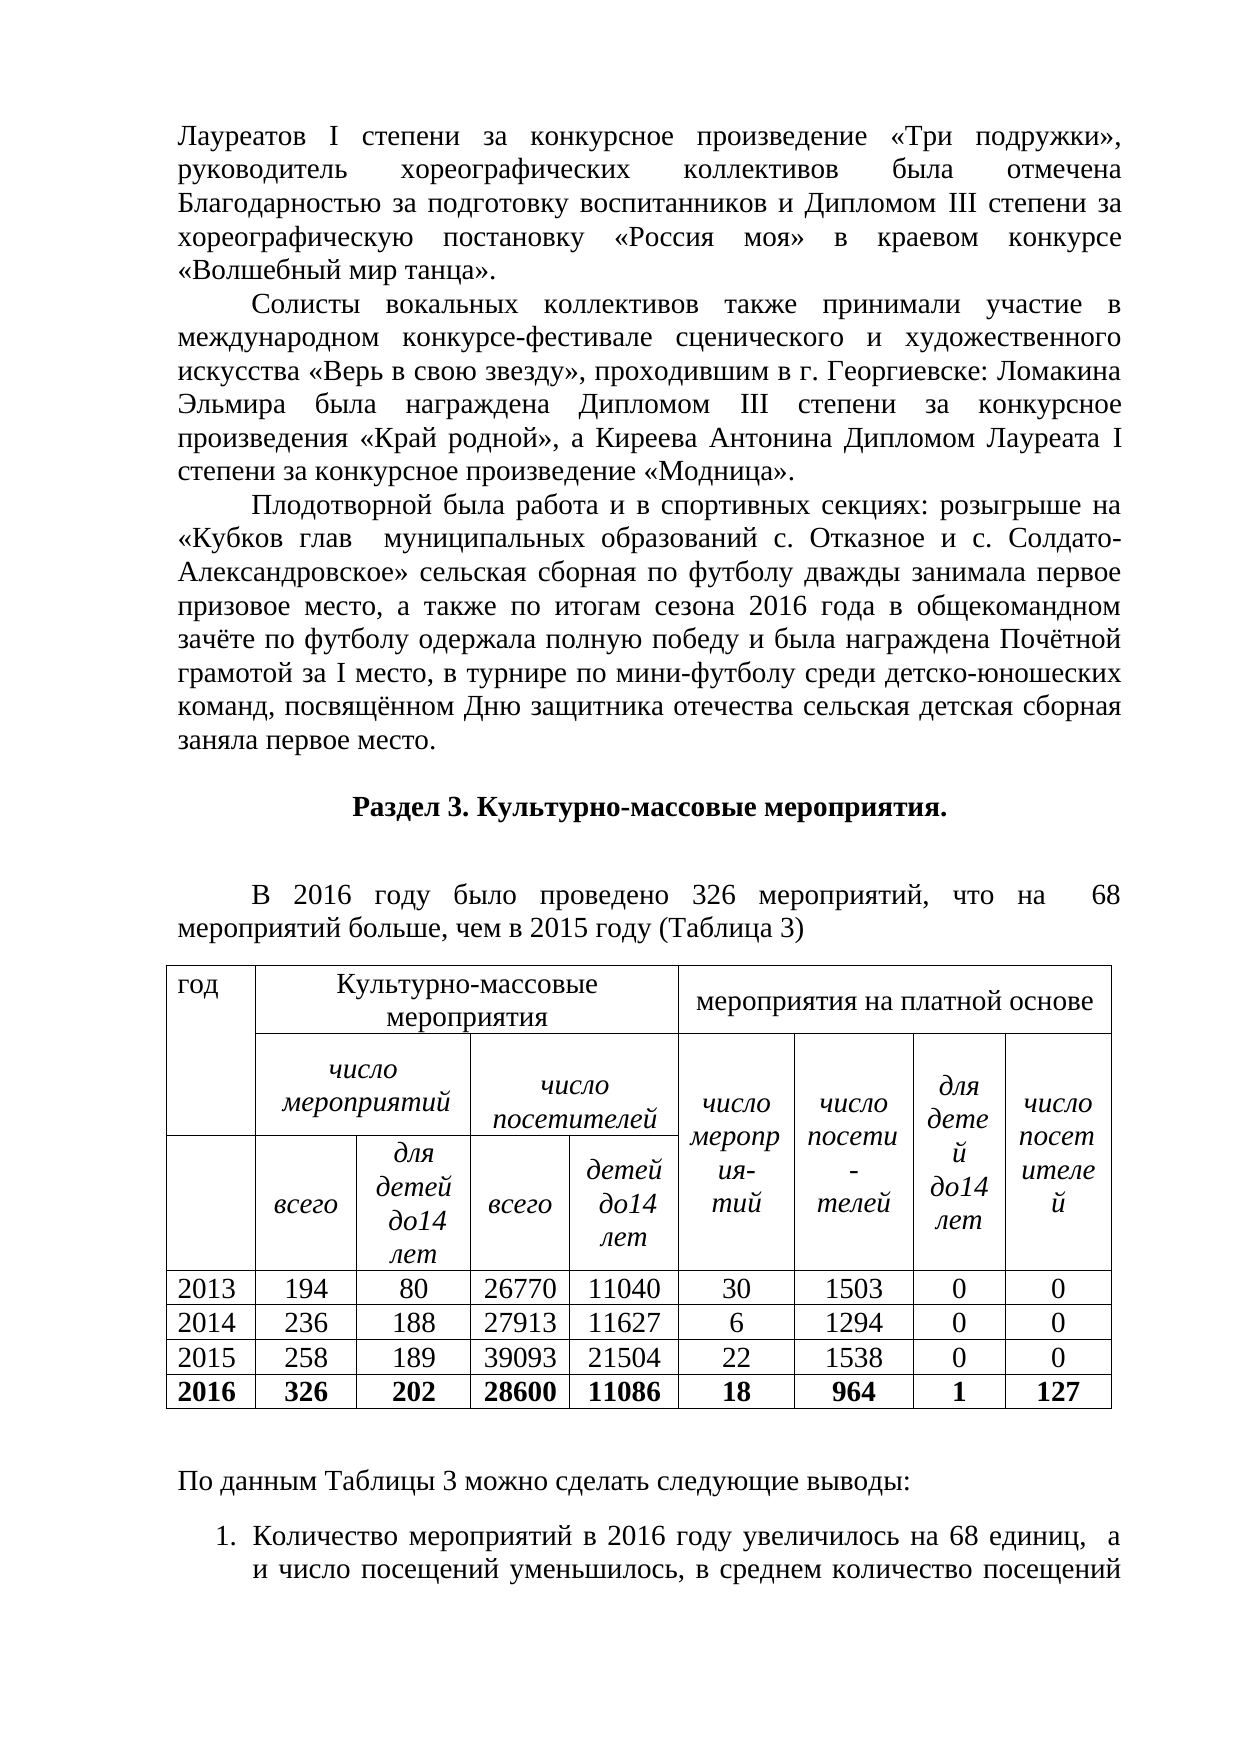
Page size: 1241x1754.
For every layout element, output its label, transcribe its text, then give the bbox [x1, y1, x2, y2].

table_header мероприятия на платной основе [679, 966, 1111, 1033]
text Солисты вокальных коллективов также принимали участие в международном конкурсе-фестивале сценического и художественного искусства «Верь в свою звезду», проходившим в г. Георгиевске: Ломакина Эльмира была награждена Дипломом III степени за конкурсное произведения «Край родной», а Киреева Антонина Дипломом Лауреата I степени за конкурсное произведение «Модница». [177, 286, 1122, 487]
text Плодотворной была работа и в спортивных секциях: розыгрыше на «Кубков глав муниципальных образований с. Отказное и с. Солдато-Александровское» сельская сборная по футболу дважды занимала первое призовое место, а также по итогам сезона 2016 года в общекомандном зачёте по футболу одержала полную победу и была награждена Почётной грамотой за I место, в турнире по мини-футболу среди детско-юношеских команд, посвящённом Дню защитника отечества сельская детская сборная заняла первое место. [177, 487, 1122, 755]
table_cell 11040 [570, 1271, 678, 1304]
table_cell 258 [256, 1340, 356, 1373]
table_cell 2013 [167, 1271, 255, 1304]
table_cell 21504 [570, 1340, 678, 1373]
table_cell 0 [914, 1340, 1005, 1373]
table_cell 1538 [795, 1340, 913, 1373]
table_cell 0 [914, 1305, 1005, 1339]
table_cell 22 [679, 1340, 794, 1373]
table_cell 964 [795, 1375, 913, 1408]
table_cell 0 [1006, 1271, 1111, 1304]
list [215, 1518, 1122, 1585]
table_cell 30 [679, 1271, 794, 1304]
table_cell 1503 [795, 1271, 913, 1304]
table_cell 11627 [570, 1305, 678, 1339]
table_cell 188 [357, 1305, 470, 1339]
table_cell 1 [914, 1375, 1005, 1408]
table_cell число посетителей [1006, 1034, 1111, 1270]
table_cell 189 [357, 1340, 470, 1373]
table_cell число мероприятий [256, 1034, 470, 1134]
table_cell 2015 [167, 1340, 255, 1373]
table_cell число посети- телей [795, 1034, 913, 1270]
table_cell 127 [1006, 1375, 1111, 1408]
table_cell [167, 1136, 255, 1270]
table_cell 326 [256, 1375, 356, 1408]
table_cell 28600 [471, 1375, 569, 1408]
text По данным Таблицы 3 можно сделать следующие выводы: [177, 1463, 1122, 1497]
table_cell число посетителей [471, 1034, 678, 1134]
table_cell 39093 [471, 1340, 569, 1373]
table_cell 2016 [167, 1375, 255, 1408]
text Раздел 3. Культурно-массовые мероприятия. [177, 789, 1122, 822]
table_cell для детей до14 лет [357, 1136, 470, 1270]
table_cell 18 [679, 1375, 794, 1408]
text В 2016 году было проведено 326 мероприятий, что на 68 мероприятий больше, чем в 2015 году (Таблица 3) [177, 877, 1122, 944]
table_header Культурно-массовые мероприятия [256, 966, 678, 1033]
table_cell 27913 [471, 1305, 569, 1339]
table_cell 236 [256, 1305, 356, 1339]
table_cell 11086 [570, 1375, 678, 1408]
table_cell всего [256, 1136, 356, 1270]
table_cell 6 [679, 1305, 794, 1339]
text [177, 118, 1122, 286]
table_cell 26770 [471, 1271, 569, 1304]
table_cell для детей до14 лет [914, 1034, 1005, 1270]
table_cell 0 [914, 1271, 1005, 1304]
table_cell 194 [256, 1271, 356, 1304]
table_header год [167, 966, 255, 1134]
table_cell 0 [1006, 1305, 1111, 1339]
table_cell 0 [1006, 1340, 1111, 1373]
table_cell 1294 [795, 1305, 913, 1339]
table_cell детей до14 лет [570, 1136, 678, 1270]
table_cell 202 [357, 1375, 470, 1408]
table_cell всего [471, 1136, 569, 1270]
table_cell число мероприя- тий [679, 1034, 794, 1270]
table_cell 80 [357, 1271, 470, 1304]
table_cell 2014 [167, 1305, 255, 1339]
